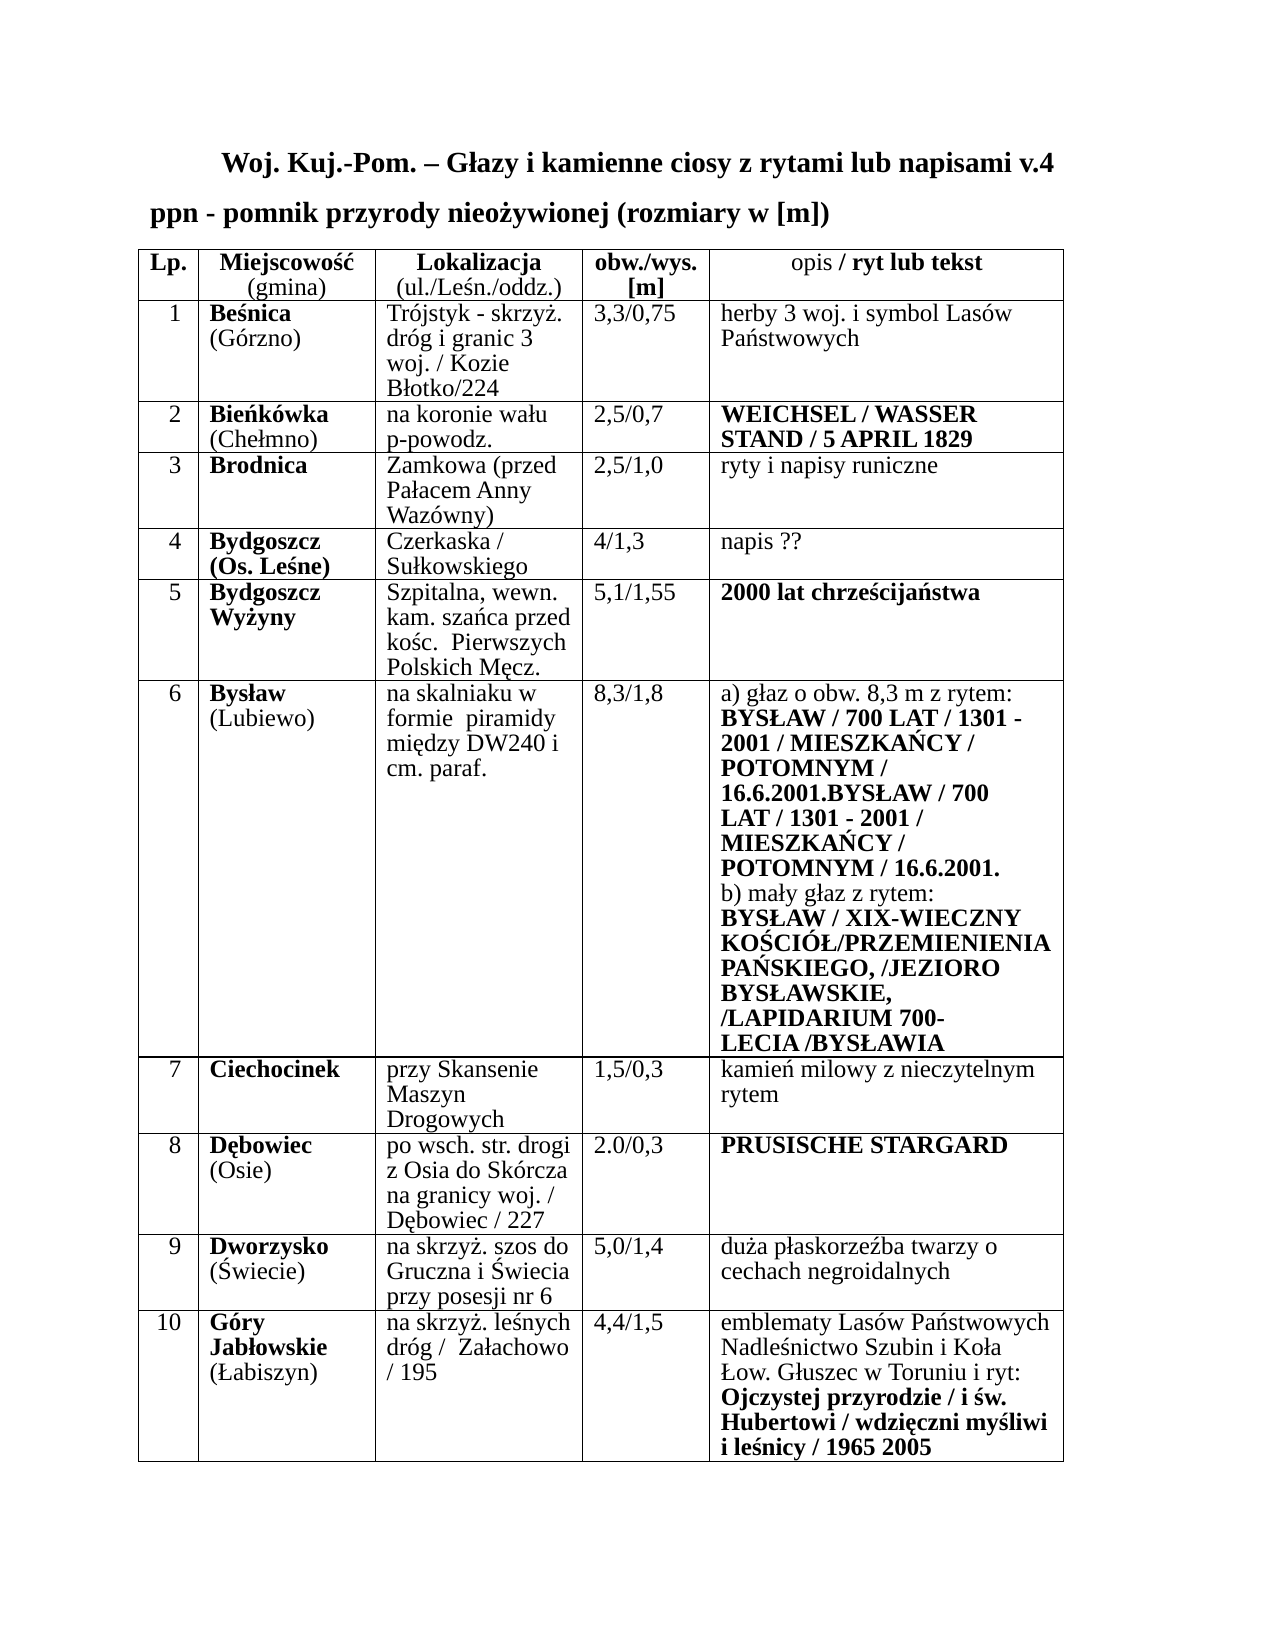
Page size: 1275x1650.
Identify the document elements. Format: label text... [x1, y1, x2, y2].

table_cell na skrzyż. szos do Gruczna i Świecia przy posesji nr 6 [376, 1235, 582, 1309]
table_cell ryty i napisy runiczne [710, 453, 1063, 528]
table_cell 4/1,3 [583, 529, 709, 579]
table_cell na skalniaku w formie piramidy między DW240 i cm. paraf. [376, 681, 582, 1056]
table_cell 7 [139, 1058, 198, 1132]
table_cell 8 [139, 1134, 198, 1233]
text Woj. Kuj.-Pom. – Głazy i kamienne ciosy z rytami lub napisami v.4 [150, 150, 1125, 179]
table_cell Bydgoszcz (Os. Leśne) [199, 529, 375, 579]
table_cell Szpitalna, wewn. kam. szańca przed kośc. Pierwszych Polskich Męcz. [376, 580, 582, 680]
table_cell 3,3/0,75 [583, 301, 709, 401]
table_cell Trójstyk - skrzyż. dróg i granic 3 woj. / Kozie Błotko/224 [376, 301, 582, 401]
table_cell PRUSISCHE STARGARD [710, 1134, 1063, 1233]
table_cell Beśnica (Górzno) [199, 301, 375, 401]
table_header opis / ryt lub tekst [710, 250, 1063, 300]
table_cell Bysław (Lubiewo) [199, 681, 375, 1056]
table_cell Dębowiec (Osie) [199, 1134, 375, 1233]
table_cell przy Skansenie Maszyn Drogowych [376, 1058, 582, 1132]
text ppn - pomnik przyrody nieożywionej (rozmiary w [m]) [150, 199, 1125, 228]
table_cell 8,3/1,8 [583, 681, 709, 1056]
table_cell 1,5/0,3 [583, 1058, 709, 1132]
table_cell 1 [139, 301, 198, 401]
table_cell emblematy Lasów Państwowych Nadleśnictwo Szubin i Koła Łow. Głuszec w Toruniu i ryt: Ojczystej przyrodzie / i św. Hubertowi / wdzięczni myśliwi i leśnicy / 1965 2005 [710, 1311, 1063, 1461]
table_cell 4 [139, 529, 198, 579]
table_cell Ciechocinek [199, 1058, 375, 1132]
table_header obw./wys. [m] [583, 250, 709, 300]
table_cell Dworzysko (Świecie) [199, 1235, 375, 1309]
table_cell 3 [139, 453, 198, 528]
table_cell napis ?? [710, 529, 1063, 579]
table_cell na skrzyż. leśnych dróg / Załachowo / 195 [376, 1311, 582, 1461]
table_header Miejscowość (gmina) [199, 250, 375, 300]
table_cell Bieńkówka (Chełmno) [199, 402, 375, 452]
table_cell 5 [139, 580, 198, 680]
table_header Lp. [139, 250, 198, 300]
table_header Lokalizacja (ul./Leśn./oddz.) [376, 250, 582, 300]
table_cell 5,0/1,4 [583, 1235, 709, 1309]
table_cell Zamkowa (przed Pałacem Anny Wazówny) [376, 453, 582, 528]
table_cell 4,4/1,5 [583, 1311, 709, 1461]
table_cell a) głaz o obw. 8,3 m z rytem: BYSŁAW / 700 LAT / 1301 - 2001 / MIESZKAŃCY / POTOMNYM / 16.6.2001.BYSŁAW / 700 LAT / 1301 - 2001 / MIESZKAŃCY / POTOMNYM / 16.6.2001. b) mały głaz z rytem: BYSŁAW / XIX-WIECZNY KOŚCIÓŁ/PRZEMIENIENIA PAŃSKIEGO, /JEZIORO BYSŁAWSKIE, /LAPIDARIUM 700-LECIA /BYSŁAWIA [710, 681, 1063, 1056]
table_cell 2000 lat chrześcijaństwa [710, 580, 1063, 680]
table_cell 2,5/0,7 [583, 402, 709, 452]
table_cell 5,1/1,55 [583, 580, 709, 680]
table_cell duża płaskorzeźba twarzy o cechach negroidalnych [710, 1235, 1063, 1309]
table_cell 9 [139, 1235, 198, 1309]
table_cell 6 [139, 681, 198, 1056]
table_cell Brodnica [199, 453, 375, 528]
table_cell WEICHSEL / WASSER STAND / 5 APRIL 1829 [710, 402, 1063, 452]
table_cell 10 [139, 1311, 198, 1461]
table_cell 2,5/1,0 [583, 453, 709, 528]
table_cell Czerkaska / Sułkowskiego [376, 529, 582, 579]
table_cell herby 3 woj. i symbol Lasów Państwowych [710, 301, 1063, 401]
table_cell Góry Jabłowskie (Łabiszyn) [199, 1311, 375, 1461]
table_cell 2.0/0,3 [583, 1134, 709, 1233]
table_cell na koronie wału p-powodz. [376, 402, 582, 452]
table_cell kamień milowy z nieczytelnym rytem [710, 1058, 1063, 1132]
table_cell Bydgoszcz Wyżyny [199, 580, 375, 680]
table_cell 2 [139, 402, 198, 452]
table_cell po wsch. str. drogi z Osia do Skórcza na granicy woj. / Dębowiec / 227 [376, 1134, 582, 1233]
